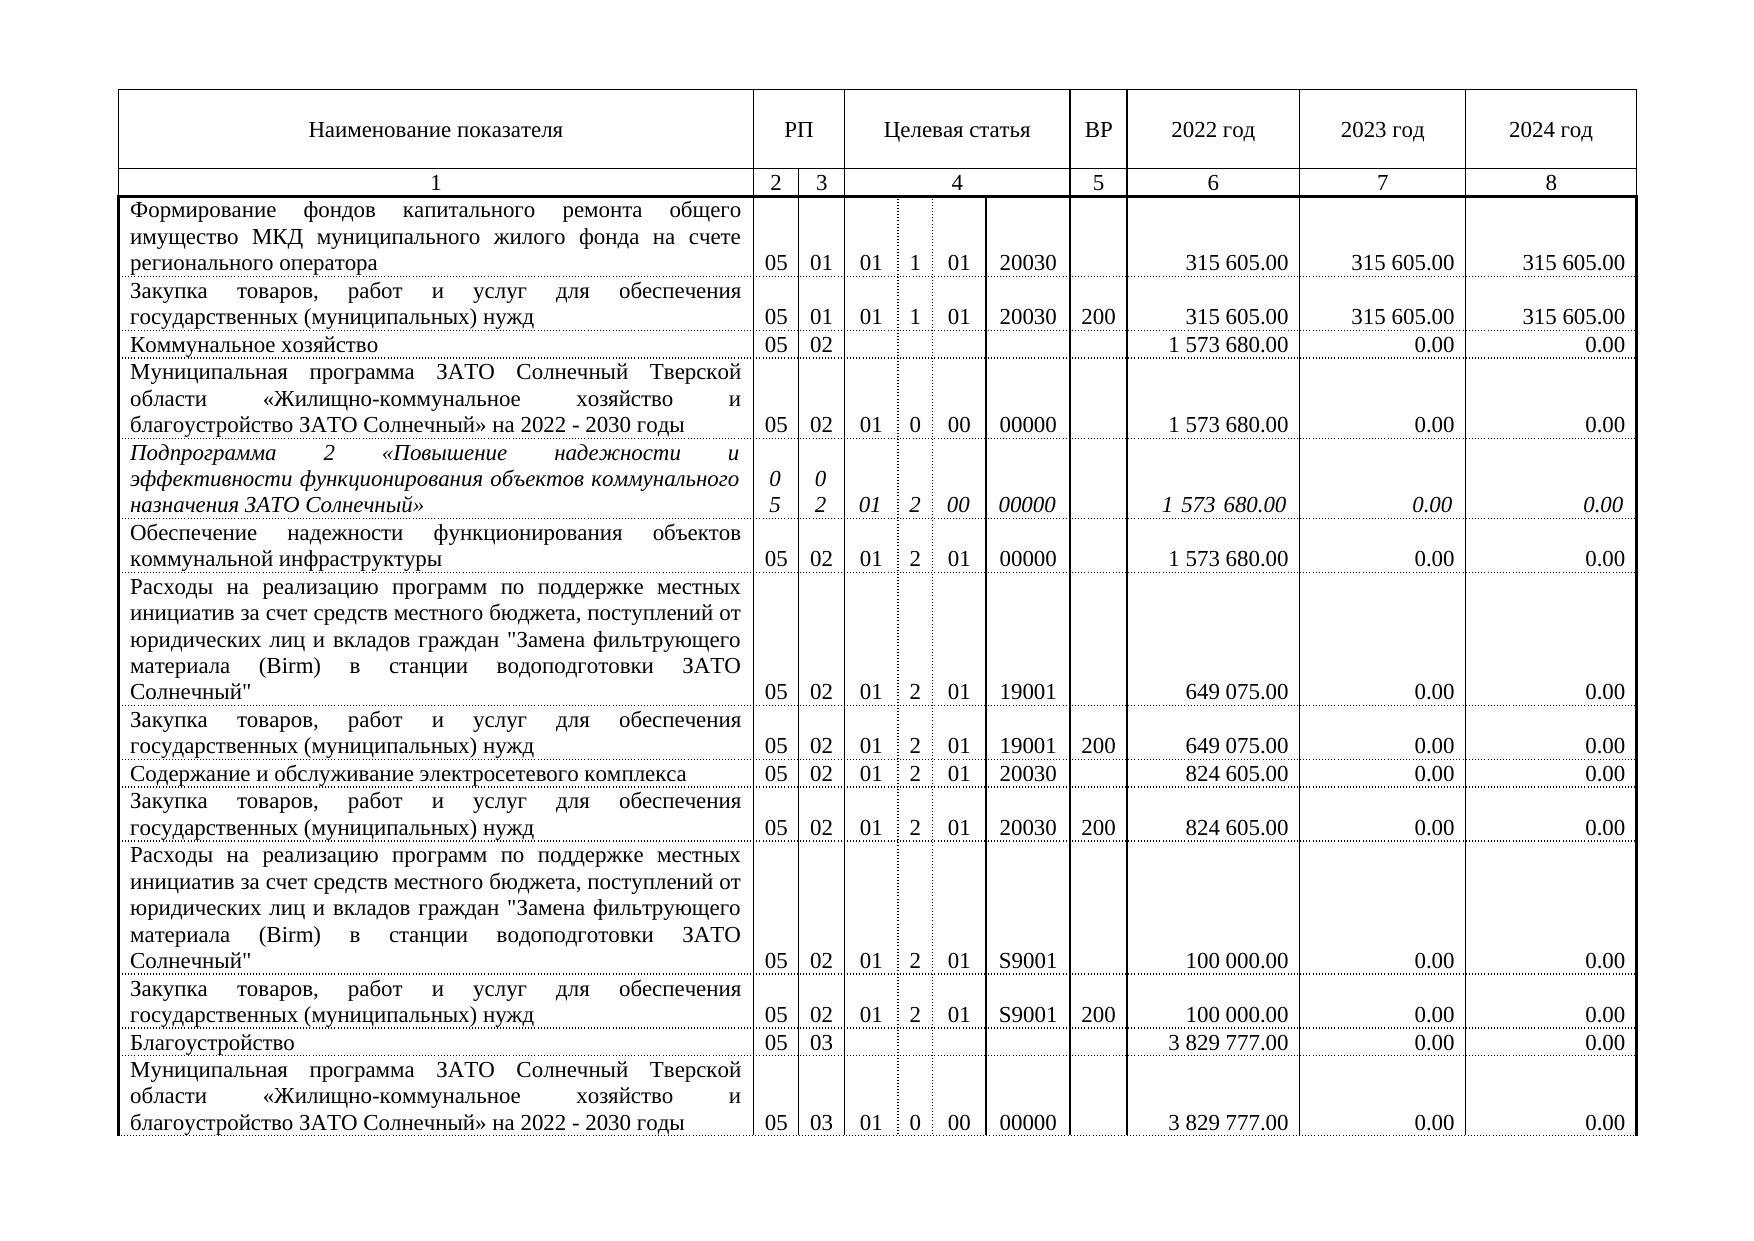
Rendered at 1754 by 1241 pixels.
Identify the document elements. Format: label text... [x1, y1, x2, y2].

table_cell 02 [799, 357, 844, 437]
table_cell 20030 [987, 786, 1069, 840]
table_cell [987, 330, 1069, 357]
table_cell [1071, 1055, 1126, 1135]
table_cell 8 [1466, 169, 1636, 195]
table_cell 01 [932, 973, 985, 1027]
table_cell 03 [799, 1027, 844, 1055]
table_cell 05 [754, 1055, 798, 1135]
table_cell 315 605.00 [1466, 198, 1635, 276]
table_cell 0.00 [1300, 330, 1465, 357]
table_header 2023 год [1300, 90, 1465, 168]
table_cell [932, 330, 985, 357]
table_cell 0.00 [1300, 840, 1465, 973]
table_cell 315 605.00 [1300, 198, 1465, 276]
table_cell 0.00 [1300, 705, 1465, 759]
table_cell 7 [1300, 169, 1465, 195]
table_cell [1071, 330, 1126, 357]
table_cell 2 [898, 705, 932, 759]
table_cell 6 [1128, 169, 1299, 195]
table_cell [1071, 357, 1126, 437]
table_cell 0 [898, 357, 932, 437]
table_cell 02 [799, 518, 844, 572]
table_cell 20030 [987, 276, 1069, 329]
table_cell 05 [754, 705, 798, 759]
table_cell 01 [932, 518, 985, 572]
table_cell 0.00 [1300, 1027, 1465, 1055]
table_cell 01 [932, 705, 985, 759]
table_cell 00 [932, 357, 985, 437]
table_header 2022 год [1128, 90, 1299, 168]
table_cell 01 [799, 276, 844, 329]
table_cell 02 [799, 973, 844, 1027]
table_cell 0.00 [1300, 786, 1465, 840]
table_cell 4 [845, 169, 1069, 195]
table_header 2024 год [1466, 90, 1636, 168]
table_cell 02 [799, 330, 844, 357]
table_cell 2 [898, 518, 932, 572]
table_cell [1071, 759, 1126, 786]
table_cell 0.00 [1466, 973, 1635, 1027]
table_cell Муниципальная программа ЗАТО Солнечный Тверской области «Жилищно-коммунальное хозяйство и благоустройство ЗАТО Солнечный» на 2022 - 2030 годы [120, 1055, 753, 1135]
table_cell [987, 1027, 1069, 1055]
table_cell 0.00 [1466, 572, 1635, 705]
table_cell 0.00 [1300, 973, 1465, 1027]
table_cell 0.00 [1300, 518, 1465, 572]
table_cell 00000 [987, 518, 1069, 572]
table_cell 00 [932, 438, 985, 518]
table_cell 100 000.00 [1128, 973, 1299, 1027]
table_cell 0 [898, 1055, 932, 1135]
table_cell [845, 1027, 898, 1055]
table_cell 05 [754, 276, 798, 329]
table_cell 2 [754, 169, 798, 195]
table_cell 00000 [987, 1055, 1069, 1135]
table_cell [1071, 572, 1126, 705]
table_cell 01 [845, 357, 898, 437]
table_cell S9001 [987, 973, 1069, 1027]
table_cell 20030 [987, 759, 1069, 786]
table_cell 05 [754, 572, 798, 705]
table_cell 05 [754, 330, 798, 357]
table_header Наименование показателя [119, 90, 753, 168]
table_cell 1 [898, 276, 932, 329]
table_cell [898, 1027, 932, 1055]
table_cell 00 [932, 1055, 985, 1135]
table_cell 1 573 680.00 [1128, 438, 1299, 518]
table_cell 02 [799, 438, 844, 518]
table_cell 01 [932, 786, 985, 840]
table_cell 0.00 [1300, 759, 1465, 786]
table_cell 05 [754, 438, 798, 518]
table_cell 3 829 777.00 [1128, 1055, 1299, 1135]
table_cell 01 [799, 198, 844, 276]
table_cell 05 [754, 759, 798, 786]
table_cell 05 [754, 973, 798, 1027]
table_cell 0.00 [1466, 1055, 1635, 1135]
table_cell 0.00 [1466, 786, 1635, 840]
table_cell Муниципальная программа ЗАТО Солнечный Тверской области «Жилищно-коммунальное хозяйство и благоустройство ЗАТО Солнечный» на 2022 - 2030 годы [120, 357, 753, 437]
table_header ВР [1071, 90, 1126, 168]
table_cell [1071, 438, 1126, 518]
table_cell 0.00 [1466, 357, 1635, 437]
table_cell 200 [1071, 786, 1126, 840]
table_cell [932, 1027, 985, 1055]
table_cell 200 [1071, 705, 1126, 759]
table_cell Благоустройство [120, 1027, 753, 1055]
table_cell 01 [845, 572, 898, 705]
table_cell 2 [898, 572, 932, 705]
table_cell 100 000.00 [1128, 840, 1299, 973]
table_cell 02 [799, 759, 844, 786]
table_cell 01 [845, 276, 898, 329]
table_cell 315 605.00 [1128, 276, 1299, 329]
table_cell 01 [845, 759, 898, 786]
table_cell 315 605.00 [1300, 276, 1465, 329]
table_cell Закупка товаров, работ и услуг для обеспечения государственных (муниципальных) нужд [120, 973, 753, 1027]
table_cell 0.00 [1300, 438, 1465, 518]
table_cell 1 573 680.00 [1128, 330, 1299, 357]
table_cell 02 [799, 705, 844, 759]
table_cell 02 [799, 572, 844, 705]
table_header РП [754, 90, 844, 168]
table_cell Подпрограмма 2 «Повышение надежности и эффективности функционирования объектов коммунального назначения ЗАТО Солнечный» [120, 438, 753, 518]
table_cell 01 [845, 786, 898, 840]
table_cell [1071, 518, 1126, 572]
table_cell 01 [845, 973, 898, 1027]
table_cell 2 [898, 840, 932, 973]
table_cell 01 [932, 840, 985, 973]
table_cell 0.00 [1300, 572, 1465, 705]
table_cell 00000 [987, 357, 1069, 437]
table_cell 0.00 [1466, 759, 1635, 786]
table_cell S9001 [987, 840, 1069, 973]
table_cell 315 605.00 [1128, 198, 1299, 276]
table_cell 200 [1071, 973, 1126, 1027]
table_cell 05 [754, 786, 798, 840]
table_cell 0.00 [1466, 438, 1635, 518]
table_cell 649 075.00 [1128, 705, 1299, 759]
table_cell 01 [845, 518, 898, 572]
table_cell 05 [754, 198, 798, 276]
table_cell 1 573 680.00 [1128, 518, 1299, 572]
table_cell 01 [932, 572, 985, 705]
table_cell [845, 330, 898, 357]
table_cell Закупка товаров, работ и услуг для обеспечения государственных (муниципальных) нужд [120, 705, 753, 759]
table_cell 0.00 [1466, 840, 1635, 973]
table_cell Расходы на реализацию программ по поддержке местных инициатив за счет средств местного бюджета, поступлений от юридических лиц и вкладов граждан "Замена фильтрующего материала (Birm) в станции водоподготовки ЗАТО Солнечный" [120, 840, 753, 973]
table_cell 01 [845, 438, 898, 518]
table_cell Коммунальное хозяйство [120, 330, 753, 357]
table_cell 05 [754, 840, 798, 973]
table_cell 05 [754, 1027, 798, 1055]
table_cell 19001 [987, 705, 1069, 759]
table_cell 3 [799, 169, 844, 195]
table_cell 01 [932, 759, 985, 786]
table_cell 824 605.00 [1128, 786, 1299, 840]
table_cell [1071, 198, 1126, 276]
table_cell 20030 [987, 198, 1069, 276]
table_cell 3 829 777.00 [1128, 1027, 1299, 1055]
table_cell 2 [898, 786, 932, 840]
table_cell 315 605.00 [1466, 276, 1635, 329]
table_cell Закупка товаров, работ и услуг для обеспечения государственных (муниципальных) нужд [120, 786, 753, 840]
table_cell 649 075.00 [1128, 572, 1299, 705]
table_cell 1 573 680.00 [1128, 357, 1299, 437]
table_header Целевая статья [845, 90, 1069, 168]
table_cell 00000 [987, 438, 1069, 518]
table_cell Формирование фондов капитального ремонта общего имущество МКД муниципального жилого фонда на счете регионального оператора [120, 198, 753, 276]
table_cell 0.00 [1466, 330, 1635, 357]
table_cell 01 [845, 840, 898, 973]
table_cell 0.00 [1300, 357, 1465, 437]
table_cell 0.00 [1466, 518, 1635, 572]
table_cell 824 605.00 [1128, 759, 1299, 786]
table_cell 1 [119, 169, 753, 195]
table_cell Закупка товаров, работ и услуг для обеспечения государственных (муниципальных) нужд [120, 276, 753, 329]
table_cell 2 [898, 438, 932, 518]
table_cell 02 [799, 786, 844, 840]
table_cell Содержание и обслуживание электросетевого комплекса [120, 759, 753, 786]
table_cell 02 [799, 840, 844, 973]
table_cell 03 [799, 1055, 844, 1135]
table_cell [1071, 1027, 1126, 1055]
table_cell 5 [1071, 169, 1126, 195]
table_cell [1071, 840, 1126, 973]
table_cell Обеспечение надежности функционирования объектов коммунальной инфраструктуры [120, 518, 753, 572]
table_cell [898, 330, 932, 357]
table_cell 01 [845, 705, 898, 759]
table_cell Расходы на реализацию программ по поддержке местных инициатив за счет средств местного бюджета, поступлений от юридических лиц и вкладов граждан "Замена фильтрующего материала (Birm) в станции водоподготовки ЗАТО Солнечный" [120, 572, 753, 705]
table_cell 0.00 [1466, 1027, 1635, 1055]
table_cell 19001 [987, 572, 1069, 705]
table_cell 0.00 [1466, 705, 1635, 759]
table_cell 05 [754, 518, 798, 572]
table_cell 1 [898, 198, 932, 276]
table_cell 01 [932, 198, 985, 276]
table_cell 05 [754, 357, 798, 437]
table_cell 200 [1071, 276, 1126, 329]
table_cell 2 [898, 973, 932, 1027]
table_cell 01 [845, 198, 898, 276]
table_cell 2 [898, 759, 932, 786]
table_cell 01 [845, 1055, 898, 1135]
table_cell 0.00 [1300, 1055, 1465, 1135]
table_cell 01 [932, 276, 985, 329]
